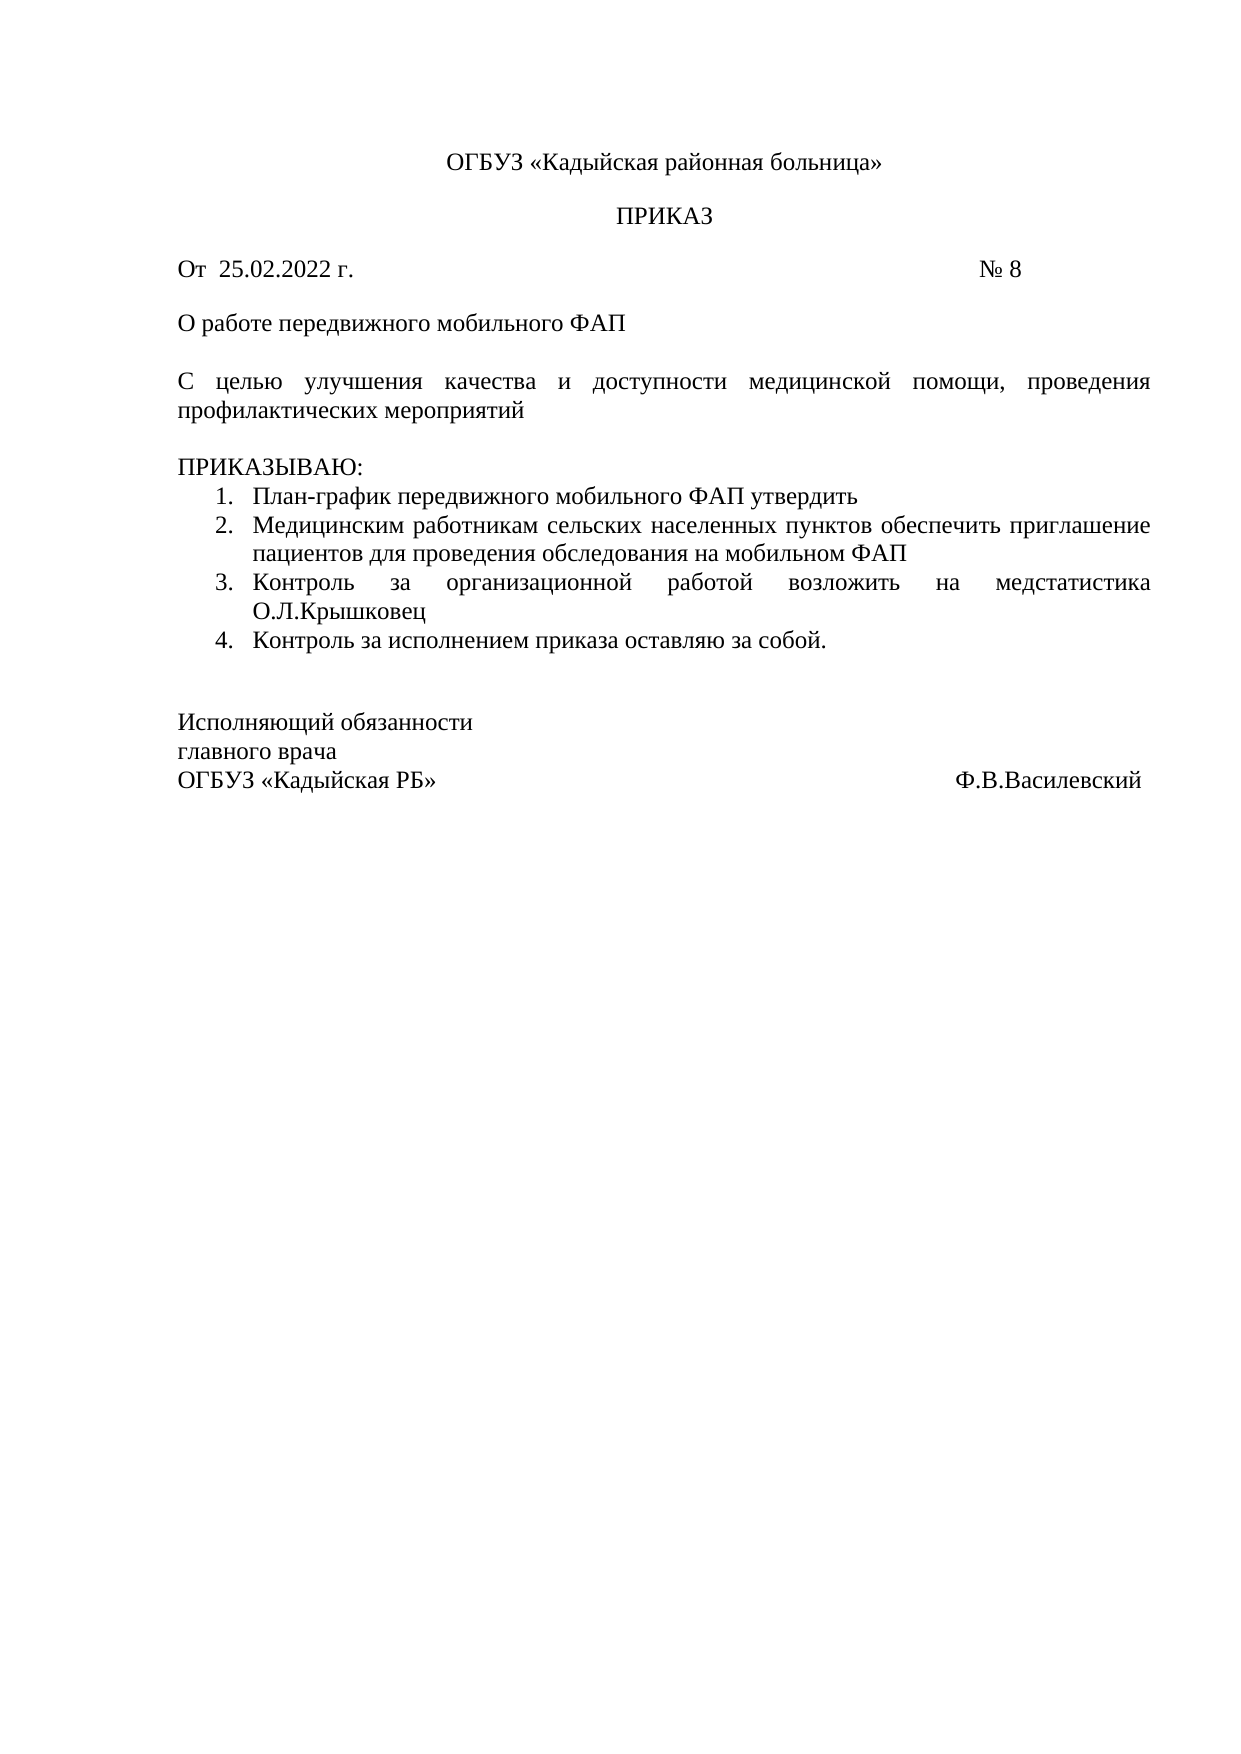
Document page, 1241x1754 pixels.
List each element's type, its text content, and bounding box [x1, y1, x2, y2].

list План-график передвижного мобильного ФАП утвердить [215, 481, 1152, 510]
text ПРИКАЗЫВАЮ: [177, 452, 1152, 481]
text С целью улучшения качества и доступности медицинской помощи, проведения профилактических мероприятий [177, 366, 1152, 423]
text ПРИКАЗ [177, 201, 1152, 229]
list Контроль за организационной работой возложить на медстатистика О.Л.Крышковец [215, 567, 1152, 625]
text ОГБУЗ «Кадыйская районная больница» [177, 147, 1152, 176]
text О работе передвижного мобильного ФАП [177, 308, 1152, 337]
text От 25.02.2022 г. № 8 [177, 254, 1152, 283]
text главного врача [177, 736, 1152, 765]
list Контроль за исполнением приказа оставляю за собой. [215, 625, 1152, 653]
list Медицинским работникам сельских населенных пунктов обеспечить приглашение пациентов для проведения обследования на мобильном ФАП [215, 510, 1152, 567]
text ОГБУЗ «Кадыйская РБ» Ф.В.Василевский [177, 765, 1152, 793]
text Исполняющий обязанности [177, 707, 1152, 736]
